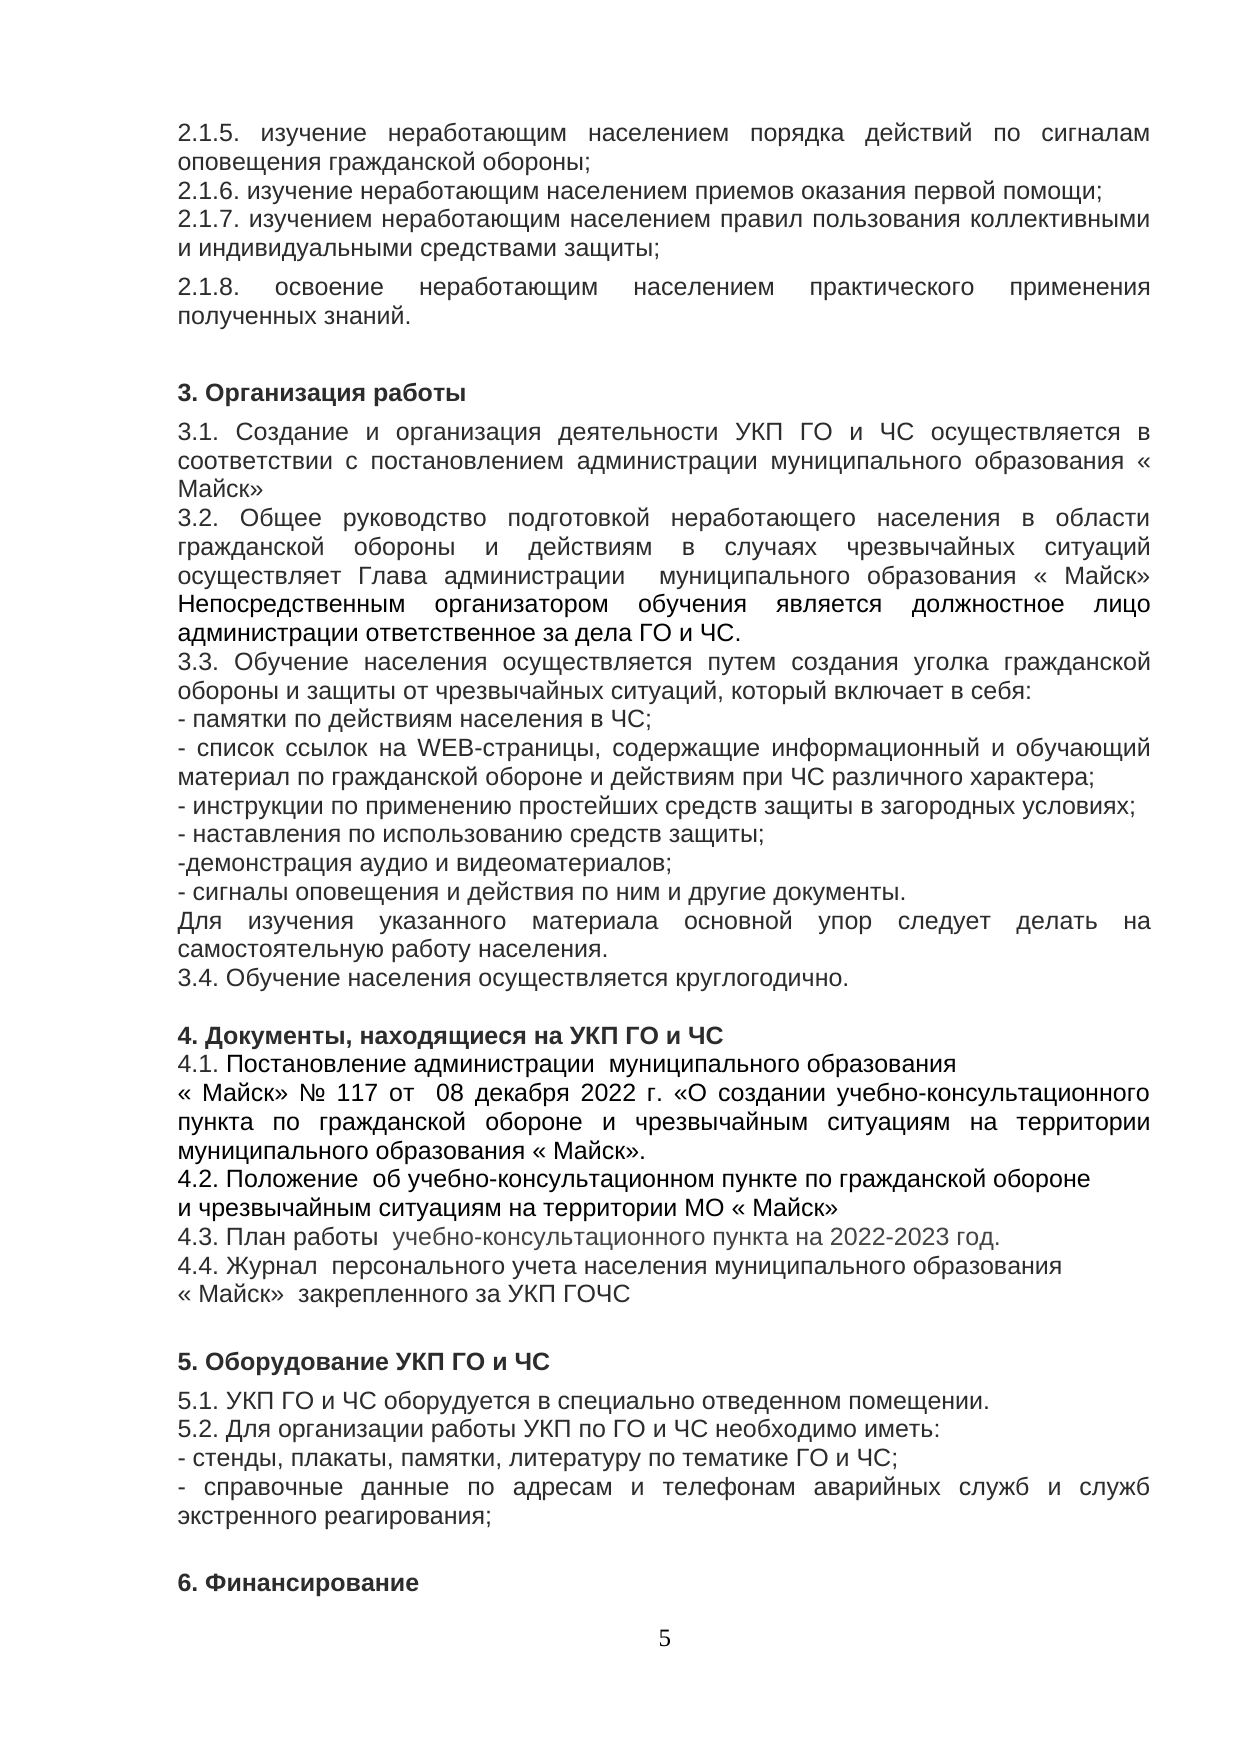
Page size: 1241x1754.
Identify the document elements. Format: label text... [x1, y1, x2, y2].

text 4.3. План работы учебно-консультационного пункта на 2022-2023 год. [177, 1222, 1152, 1251]
text и чрезвычайным ситуациям на территории МО « Майск» [177, 1193, 1152, 1222]
text - справочные данные по адресам и телефонам аварийных служб и служб экстренного реагирования; [177, 1472, 1152, 1529]
text - список ссылок на WEB-страницы, содержащие информационный и обучающий материал по гражданской обороне и действиям при ЧС различного характера; [177, 733, 1152, 791]
text 3.2. Общее руководство подготовкой неработающего населения в области гражданской обороны и действиям в случаях чрезвычайных ситуаций осуществляет Глава администрации муниципального образования « Майск» Непосредственным организатором обучения является должностное лицо администрации ответственное за дела ГО и ЧС. [177, 503, 1152, 647]
text 3.1. Создание и организация деятельности УКП ГО и ЧС осуществляется в соответствии с постановлением администрации муниципального образования « Майск» [177, 417, 1152, 503]
text 2.1.7. изучением неработающим населением правил пользования коллективными и индивидуальными средствами защиты; [177, 204, 1152, 262]
text 6. Финансирование [177, 1568, 1152, 1597]
text 3. Организация работы [177, 378, 1152, 407]
text « Майск» закрепленного за УКП ГОЧС [177, 1279, 1152, 1308]
text Для изучения указанного материала основной упор следует делать на самостоятельную работу населения. [177, 906, 1152, 963]
text 4.2. Положение об учебно-консультационном пункте по гражданской обороне [177, 1164, 1152, 1193]
text 3.4. Обучение населения осуществляется круглогодично. [177, 963, 1152, 992]
text « Майск» № 117 от 08 декабря 2022 г. «О создании учебно-консультационного пункта по гражданской обороне и чрезвычайным ситуациям на территории муниципального образования « Майск». [177, 1078, 1152, 1164]
text 5.2. Для организации работы УКП по ГО и ЧС необходимо иметь: [177, 1414, 1152, 1443]
text - сигналы оповещения и действия по ним и другие документы. [177, 877, 1152, 906]
text 4.1. Постановление администрации муниципального образования [177, 1049, 1152, 1078]
text - памятки по действиям населения в ЧС; [177, 704, 1152, 733]
text 5.1. УКП ГО и ЧС оборудуется в специально отведенном помещении. [177, 1386, 1152, 1414]
text - стенды, плакаты, памятки, литературу по тематике ГО и ЧС; [177, 1443, 1152, 1472]
text 2.1.6. изучение неработающим населением приемов оказания первой помощи; [177, 176, 1152, 204]
text 3.3. Обучение населения осуществляется путем создания уголка гражданской обороны и защиты от чрезвычайных ситуаций, который включает в себя: [177, 647, 1152, 704]
text 2.1.5. изучение неработающим населением порядка действий по сигналам оповещения гражданской обороны; [177, 118, 1152, 176]
text 4. Документы, находящиеся на УКП ГО и ЧС [177, 1021, 1152, 1049]
text 4.4. Журнал персонального учета населения муниципального образования [177, 1251, 1152, 1279]
text 5. Оборудование УКП ГО и ЧС [177, 1347, 1152, 1376]
text - инструкции по применению простейших средств защиты в загородных условиях; [177, 791, 1152, 819]
text -демонстрация аудио и видеоматериалов; [177, 848, 1152, 877]
text - наставления по использованию средств защиты; [177, 819, 1152, 848]
text 2.1.8. освоение неработающим населением практического применения полученных знаний. [177, 272, 1152, 329]
